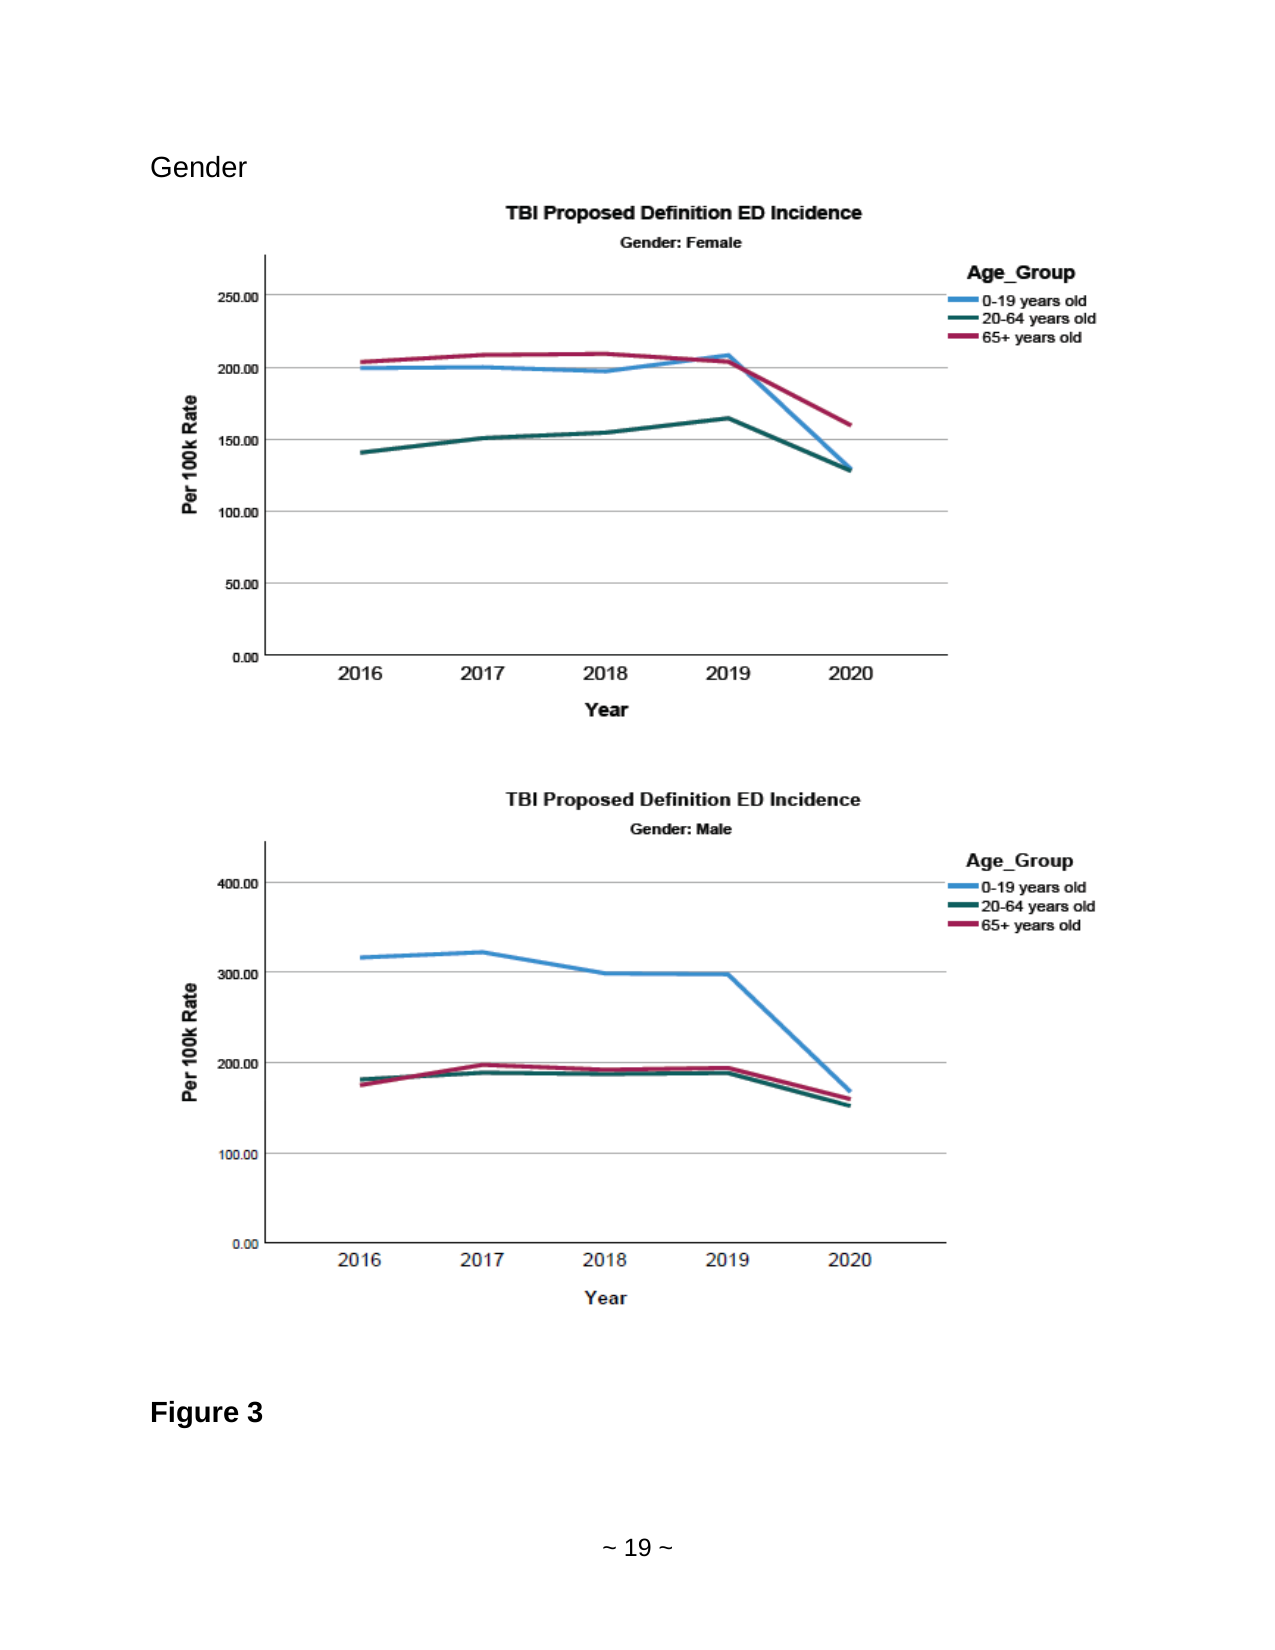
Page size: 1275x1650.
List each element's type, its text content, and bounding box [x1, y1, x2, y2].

text Figure 3 [150, 1395, 1125, 1429]
picture [150, 183, 1125, 1337]
text Total number of Emergency Department visits due to TBI from medical centers in California (2016 to 2020) separated by Age Group, Year, & Gender [150, 150, 1125, 183]
